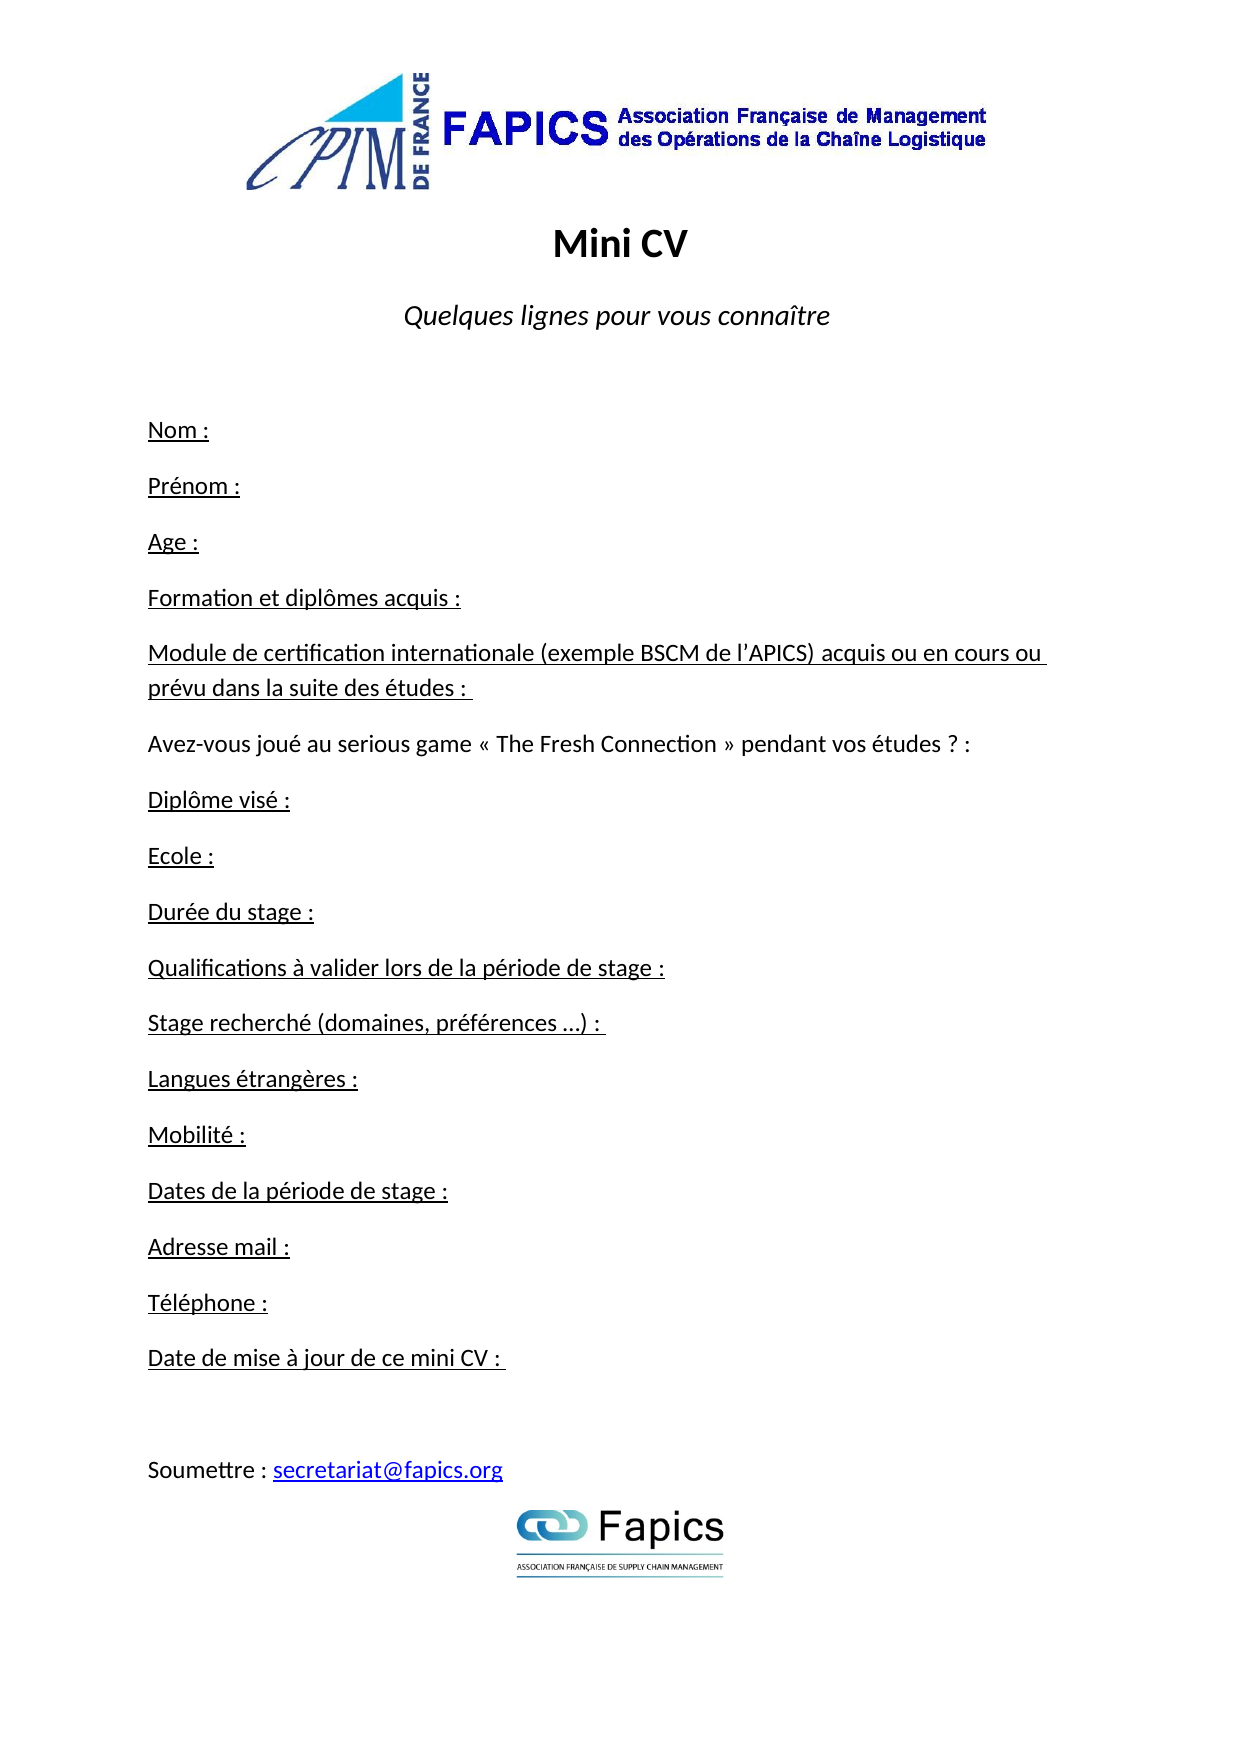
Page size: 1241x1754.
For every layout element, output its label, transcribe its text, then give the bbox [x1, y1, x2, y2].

text Avez-vous joué au serious game « The Fresh Connection » pendant vos études ? : [148, 728, 1093, 759]
text Formation et diplômes acquis : [148, 582, 1093, 612]
text Stage recherché (domaines, préférences …) : [148, 1008, 1093, 1038]
text Langues étrangères : [148, 1063, 1093, 1094]
text Mini CV [148, 217, 1093, 268]
text Prénom : [148, 470, 1093, 501]
text Module de certification internationale (exemple BSCM de l’APICS) acquis ou en cours ou prévu dans la suite des études : [148, 638, 1093, 703]
text Nom : [148, 414, 1093, 445]
text Soumettre : secretariat@fapics.org [148, 1454, 1093, 1485]
text Quelques lignes pour vous connaître [148, 297, 1093, 332]
picture [516, 1510, 724, 1578]
text Dates de la période de stage : [148, 1175, 1093, 1206]
text Adresse mail : [148, 1231, 1093, 1261]
picture [246, 73, 994, 190]
text Téléphone : [148, 1287, 1093, 1317]
text Ecole : [148, 840, 1093, 871]
text Diplôme visé : [148, 784, 1093, 815]
text Qualifications à valider lors de la période de stage : [148, 952, 1093, 982]
text Date de mise à jour de ce mini CV : [148, 1343, 1093, 1373]
text Durée du stage : [148, 896, 1093, 926]
text Age : [148, 526, 1093, 556]
text Mobilité : [148, 1119, 1093, 1150]
